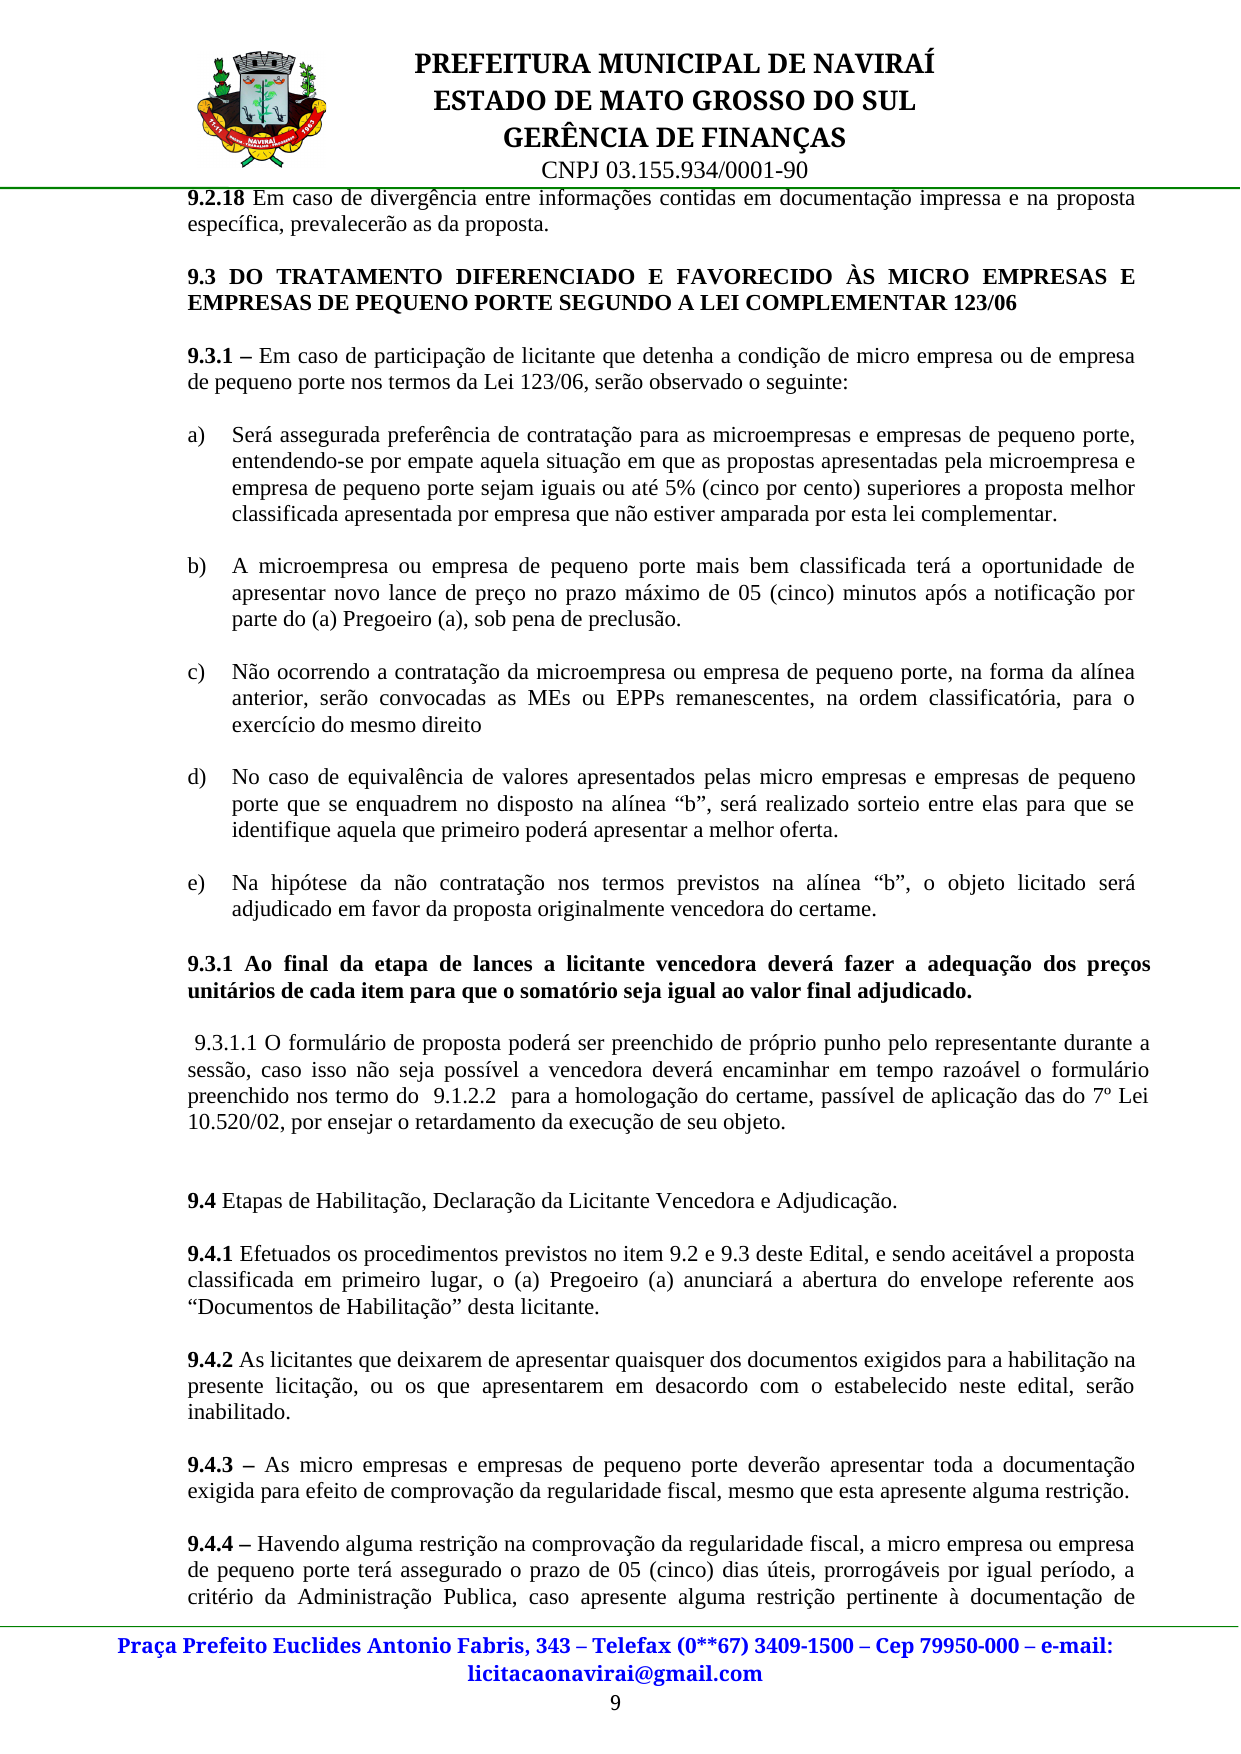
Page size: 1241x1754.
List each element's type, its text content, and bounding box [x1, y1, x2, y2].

text 9.3.1.1 O formulário de proposta poderá ser preenchido de próprio punho pelo representante durante a sessão, caso isso não seja possível a vencedora deverá encaminhar em tempo razoável o formulário preenchido nos termo do 9.1.2.2 para a homologação do certame, passível de aplicação das do 7º Lei 10.520/02, por ensejar o retardamento da execução de seu objeto. [187, 1029, 1152, 1135]
list Na hipótese da não contratação nos termos previstos na alínea “b”, o objeto licitado será adjudicado em favor da proposta originalmente vencedora do certame. [187, 869, 1137, 922]
text 9.4 Etapas de Habilitação, Declaração da Licitante Vencedora e Adjudicação. [187, 1187, 1137, 1214]
text 9.2.18 Em caso de divergência entre informações contidas em documentação impressa e na proposta específica, prevalecerão as da proposta. [187, 184, 1137, 236]
text 9.3 DO TRATAMENTO DIFERENCIADO E FAVORECIDO ÀS MICRO EMPRESAS E EMPRESAS DE PEQUENO PORTE SEGUNDO A LEI COMPLEMENTAR 123/06 [187, 263, 1137, 315]
list No caso de equivalência de valores apresentados pelas micro empresas e empresas de pequeno porte que se enquadrem no disposto na alínea “b”, será realizado sorteio entre elas para que se identifique aquela que primeiro poderá apresentar a melhor oferta. [187, 763, 1137, 842]
list Não ocorrendo a contratação da microempresa ou empresa de pequeno porte, na forma da alínea anterior, serão convocadas as MEs ou EPPs remanescentes, na ordem classificatória, para o exercício do mesmo direito [187, 658, 1137, 737]
text 9.4.2 As licitantes que deixarem de apresentar quaisquer dos documentos exigidos para a habilitação na presente licitação, ou os que apresentarem em desacordo com o estabelecido neste edital, serão inabilitado. [187, 1346, 1137, 1425]
list A microempresa ou empresa de pequeno porte mais bem classificada terá a oportunidade de apresentar novo lance de preço no prazo máximo de 05 (cinco) minutos após a notificação por parte do (a) Pregoeiro (a), sob pena de preclusão. [187, 553, 1137, 632]
text 9.4.1 Efetuados os procedimentos previstos no item 9.2 e 9.3 deste Edital, e sendo aceitável a proposta classificada em primeiro lugar, o (a) Pregoeiro (a) anunciará a abertura do envelope referente aos “Documentos de Habilitação” desta licitante. [187, 1240, 1137, 1319]
picture [197, 51, 327, 168]
text 9.3.1 – Em caso de participação de licitante que detenha a condição de micro empresa ou de empresa de pequeno porte nos termos da Lei 123/06, serão observado o seguinte: [187, 342, 1137, 394]
text 9.3.1 Ao final da etapa de lances a licitante vencedora deverá fazer a adequação dos preços unitários de cada item para que o somatório seja igual ao valor final adjudicado. [187, 950, 1152, 1003]
text 9.4.3 – As micro empresas e empresas de pequeno porte deverão apresentar toda a documentação exigida para efeito de comprovação da regularidade fiscal, mesmo que esta apresente alguma restrição. [187, 1451, 1137, 1504]
list Será assegurada preferência de contratação para as microempresas e empresas de pequeno porte, entendendo-se por empate aquela situação em que as propostas apresentadas pela microempresa e empresa de pequeno porte sejam iguais ou até 5% (cinco por cento) superiores a proposta melhor classificada apresentada por empresa que não estiver amparada por esta lei complementar. [187, 421, 1137, 526]
